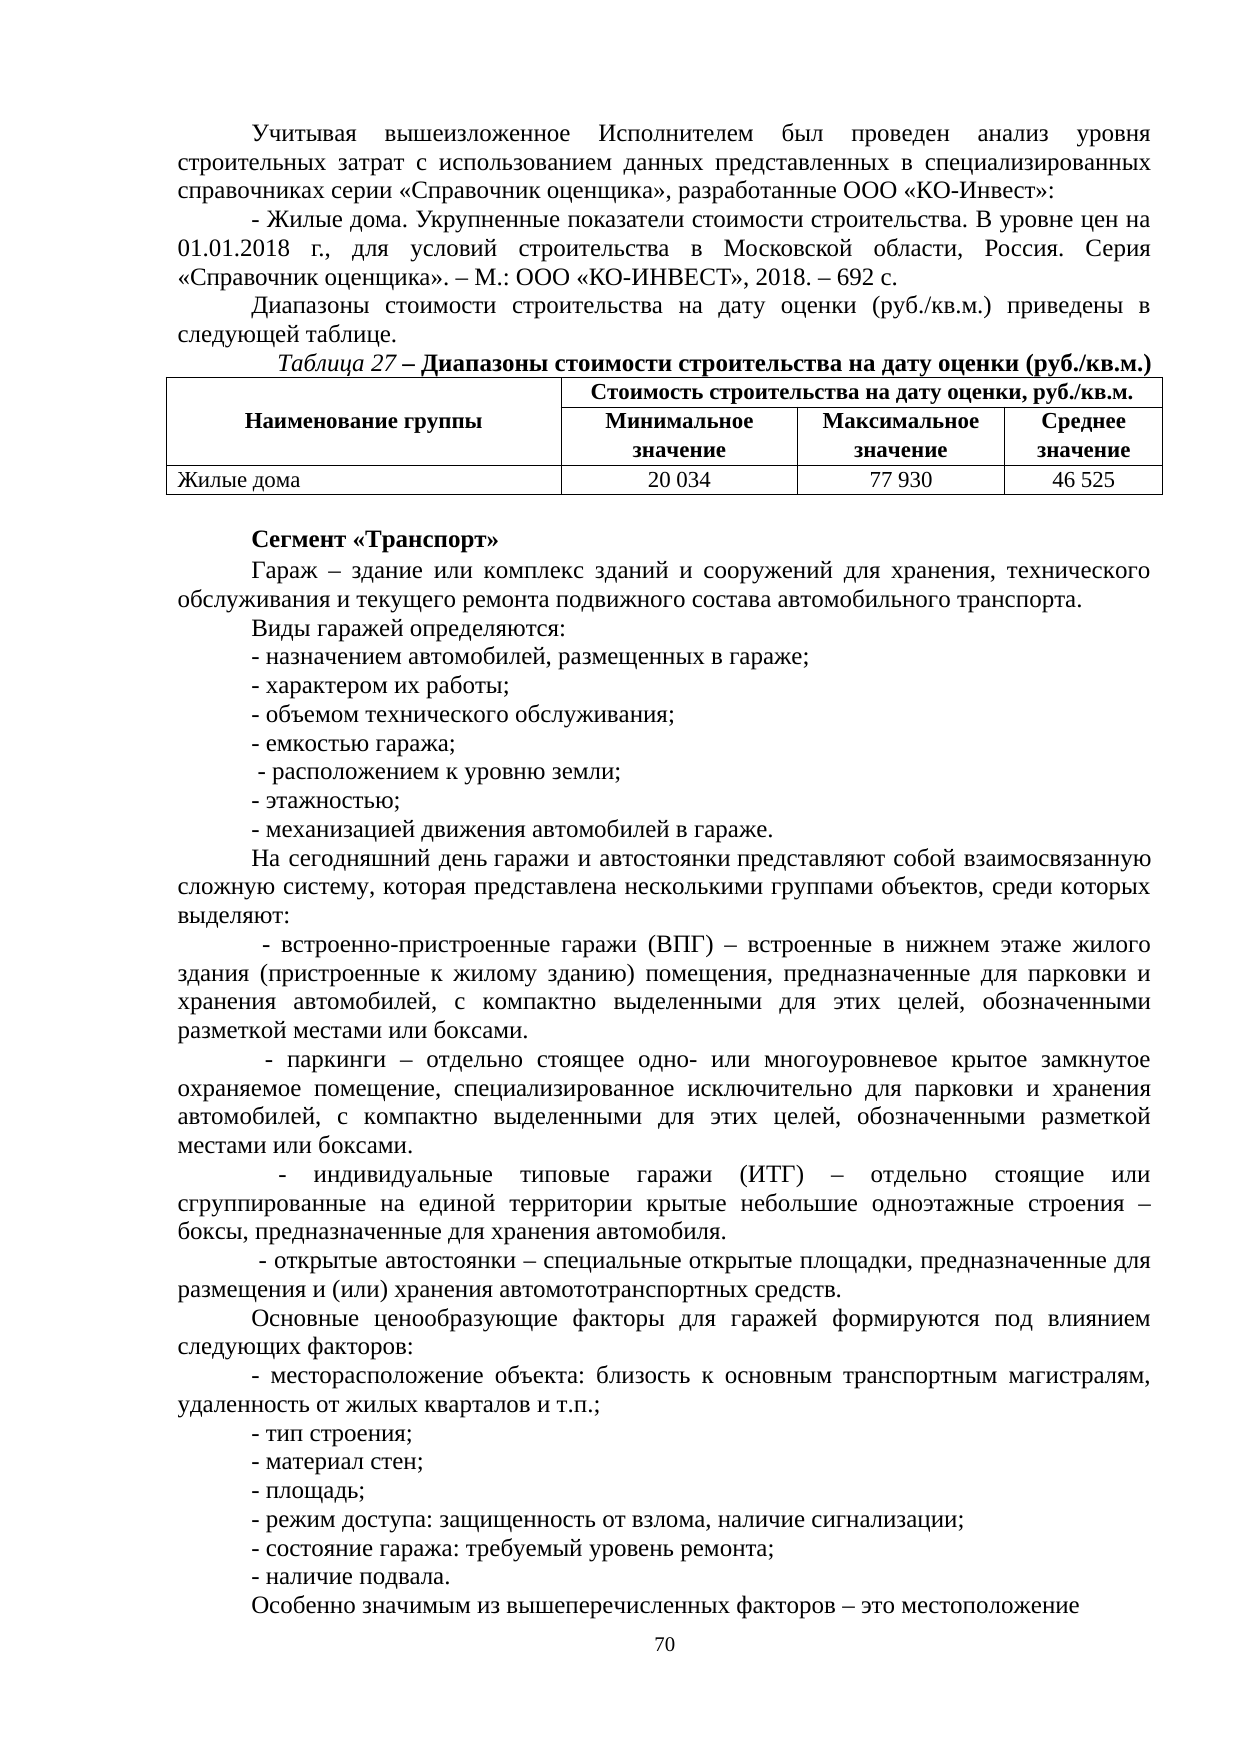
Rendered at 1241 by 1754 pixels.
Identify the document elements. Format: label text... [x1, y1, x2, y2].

text - паркинги – отдельно стоящее одно- или многоуровневое крытое замкнутое охраняемое помещение, специализированное исключительно для парковки и хранения автомобилей, с компактно выделенными для этих целей, обозначенными разметкой местами или боксами. [177, 1044, 1152, 1159]
text - наличие подвала. [177, 1561, 1152, 1590]
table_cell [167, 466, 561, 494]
text - назначением автомобилей, размещенных в гараже; [177, 641, 1152, 670]
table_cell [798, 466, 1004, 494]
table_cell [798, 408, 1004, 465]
text Учитывая вышеизложенное Исполнителем был проведен анализ уровня строительных затрат с использованием данных представленных в специализированных справочниках серии «Справочник оценщика», разработанные ООО «КО-Инвест»: [177, 118, 1152, 204]
text - индивидуальные типовые гаражи (ИТГ) – отдельно стоящие или сгруппированные на единой территории крытые небольшие одноэтажные строения – боксы, предназначенные для хранения автомобиля. [177, 1159, 1152, 1245]
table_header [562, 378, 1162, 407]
text - емкостью гаража; [177, 728, 1152, 756]
text - встроенно-пристроенные гаражи (ВПГ) – встроенные в нижнем этаже жилого здания (пристроенные к жилому зданию) помещения, предназначенные для парковки и хранения автомобилей, с компактно выделенными для этих целей, обозначенными разметкой местами или боксами. [177, 929, 1152, 1044]
text Диапазоны стоимости строительства на дату оценки (руб./кв.м.) приведены в следующей таблице. [177, 291, 1152, 348]
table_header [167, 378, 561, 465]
text На сегодняшний день гаражи и автостоянки представляют собой взаимосвязанную сложную систему, которая представлена несколькими группами объектов, среди которых выделяют: [177, 843, 1152, 929]
text - объемом технического обслуживания; [177, 699, 1152, 728]
text - режим доступа: защищенность от взлома, наличие сигнализации; [177, 1504, 1152, 1533]
text - расположением к уровню земли; [177, 756, 1152, 785]
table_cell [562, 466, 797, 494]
text Таблица 27 – Диапазоны стоимости строительства на дату оценки (руб./кв.м.) [177, 348, 1152, 377]
text - материал стен; [177, 1446, 1152, 1475]
text - характером их работы; [177, 670, 1152, 699]
text Виды гаражей определяются: [177, 613, 1152, 641]
text - месторасположение объекта: близость к основным транспортным магистралям, удаленность от жилых кварталов и т.п.; [177, 1360, 1152, 1418]
text Особенно значимым из вышеперечисленных факторов – это местоположение [177, 1590, 1152, 1619]
text - открытые автостоянки – специальные открытые площадки, предназначенные для размещения и (или) хранения автомототранспортных средств. [177, 1245, 1152, 1303]
text - Жилые дома. Укрупненные показатели стоимости строительства. В уровне цен на 01.01.2018 г., для условий строительства в Московской области, Россия. Серия «Справочник оценщика». – М.: ООО «КО-ИНВЕСТ», 2018. – 692 с. [177, 204, 1152, 291]
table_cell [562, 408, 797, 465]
text - площадь; [177, 1475, 1152, 1504]
text - тип строения; [177, 1418, 1152, 1446]
text Сегмент «Транспорт» [177, 524, 1152, 553]
text Гараж – здание или комплекс зданий и сооружений для хранения, технического обслуживания и текущего ремонта подвижного состава автомобильного транспорта. [177, 555, 1152, 613]
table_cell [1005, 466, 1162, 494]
text Основные ценообразующие факторы для гаражей формируются под влиянием следующих факторов: [177, 1303, 1152, 1360]
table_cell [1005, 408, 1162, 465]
text - состояние гаража: требуемый уровень ремонта; [177, 1533, 1152, 1561]
text - этажностью; [177, 785, 1152, 814]
text - механизацией движения автомобилей в гараже. [177, 814, 1152, 843]
